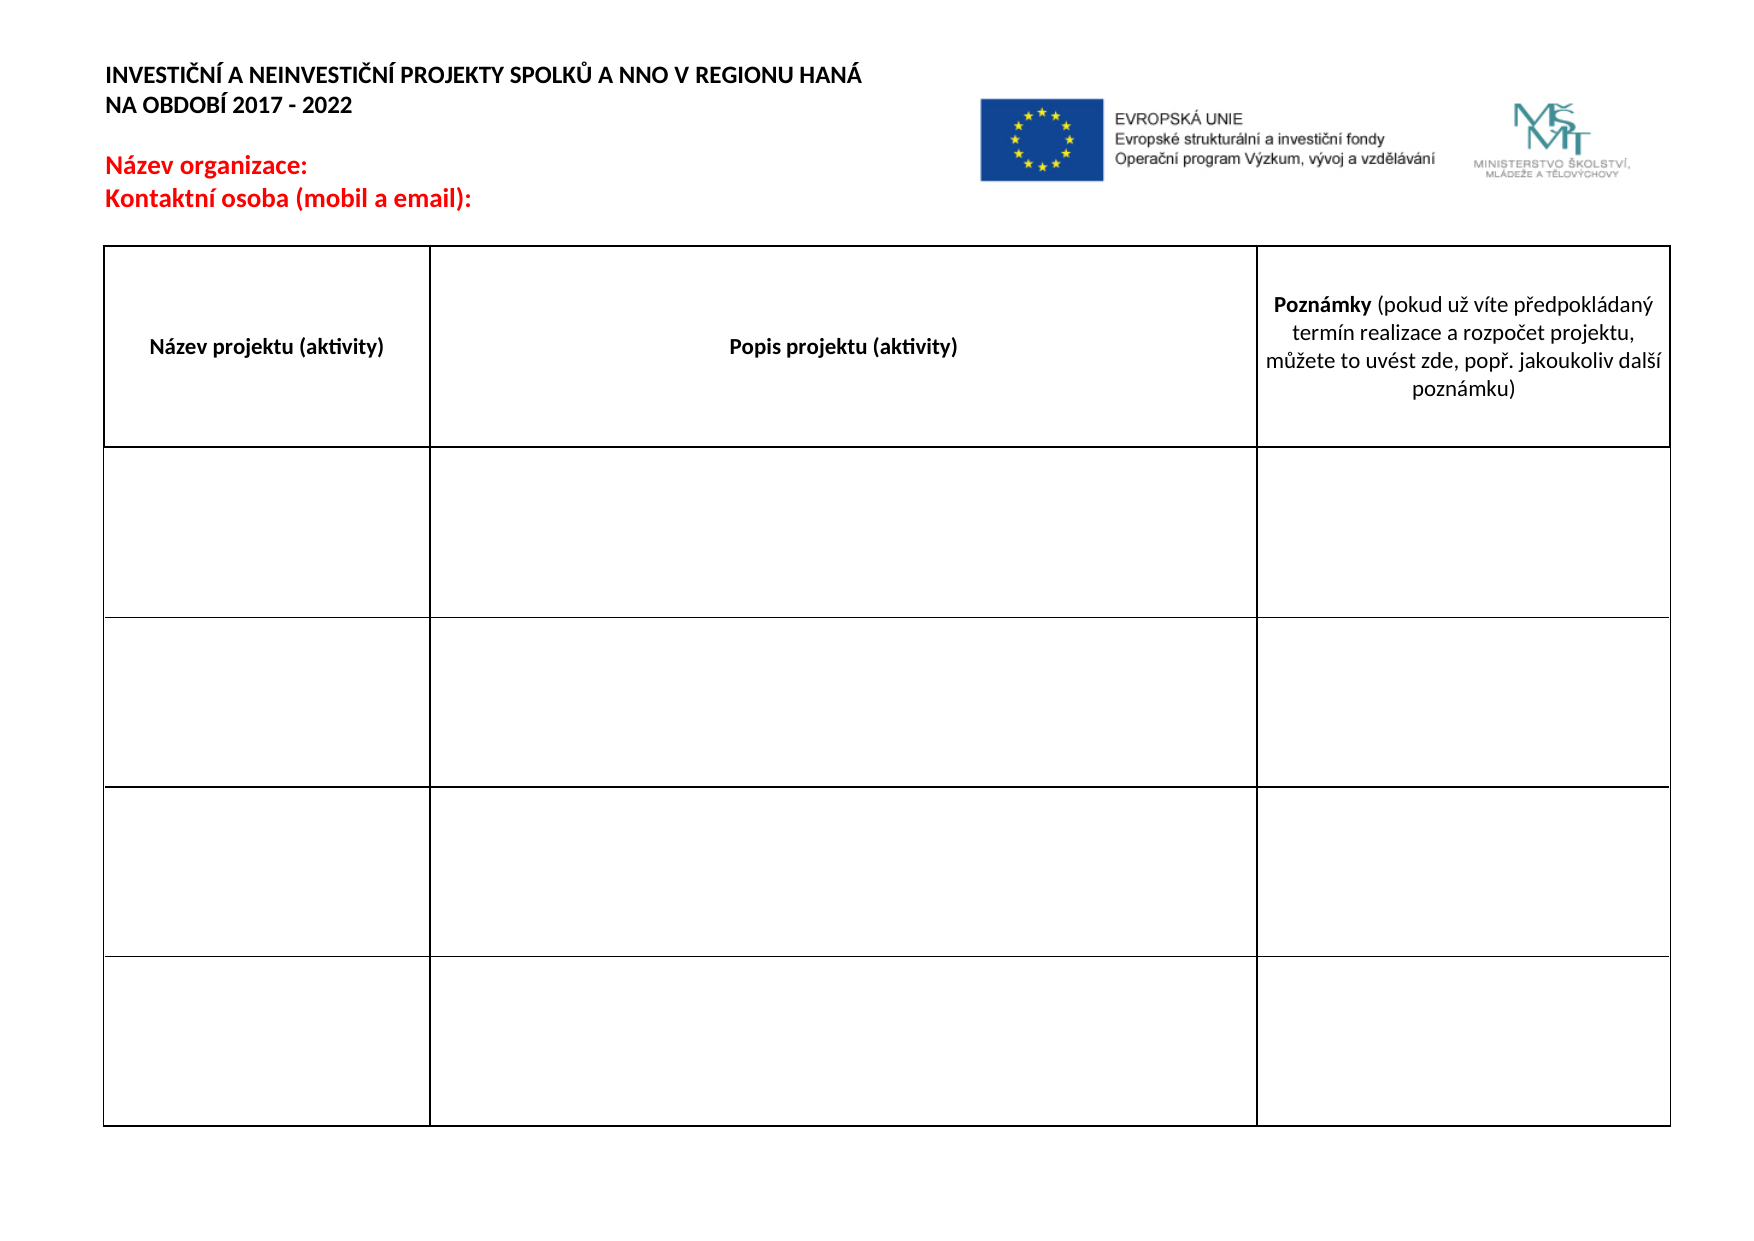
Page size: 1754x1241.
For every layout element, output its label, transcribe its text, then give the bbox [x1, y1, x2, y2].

table_cell Kontaktní osoba (mobil a email): [104, 181, 1670, 245]
table_header INVESTIČNÍ A NEINVESTIČNÍ PROJEKTY SPOLKŮ A NNO V REGIONU HANÁ NA OBDOBÍ 2017 - 2022 Název organizace: [104, 59, 1670, 181]
table_cell Popis projektu (aktivity) [431, 247, 1256, 446]
table_cell [431, 788, 1256, 956]
table_cell [431, 618, 1256, 786]
table_cell [431, 448, 1256, 616]
table_cell [1258, 448, 1670, 616]
table_cell [104, 618, 429, 786]
table_cell [1258, 956, 1670, 1125]
table_cell [104, 787, 429, 956]
table_cell [1258, 786, 1670, 956]
table_cell [1258, 616, 1670, 786]
table_cell [104, 448, 429, 616]
table_cell [431, 957, 1256, 1125]
table_cell Název projektu (aktivity) [105, 247, 429, 446]
table_cell [104, 957, 429, 1125]
table_cell Poznámky (pokud už víte předpokládaný termín realizace a rozpočet projektu, můžete to uvést zde, popř. jakoukoliv další poznámku) [1258, 247, 1669, 446]
